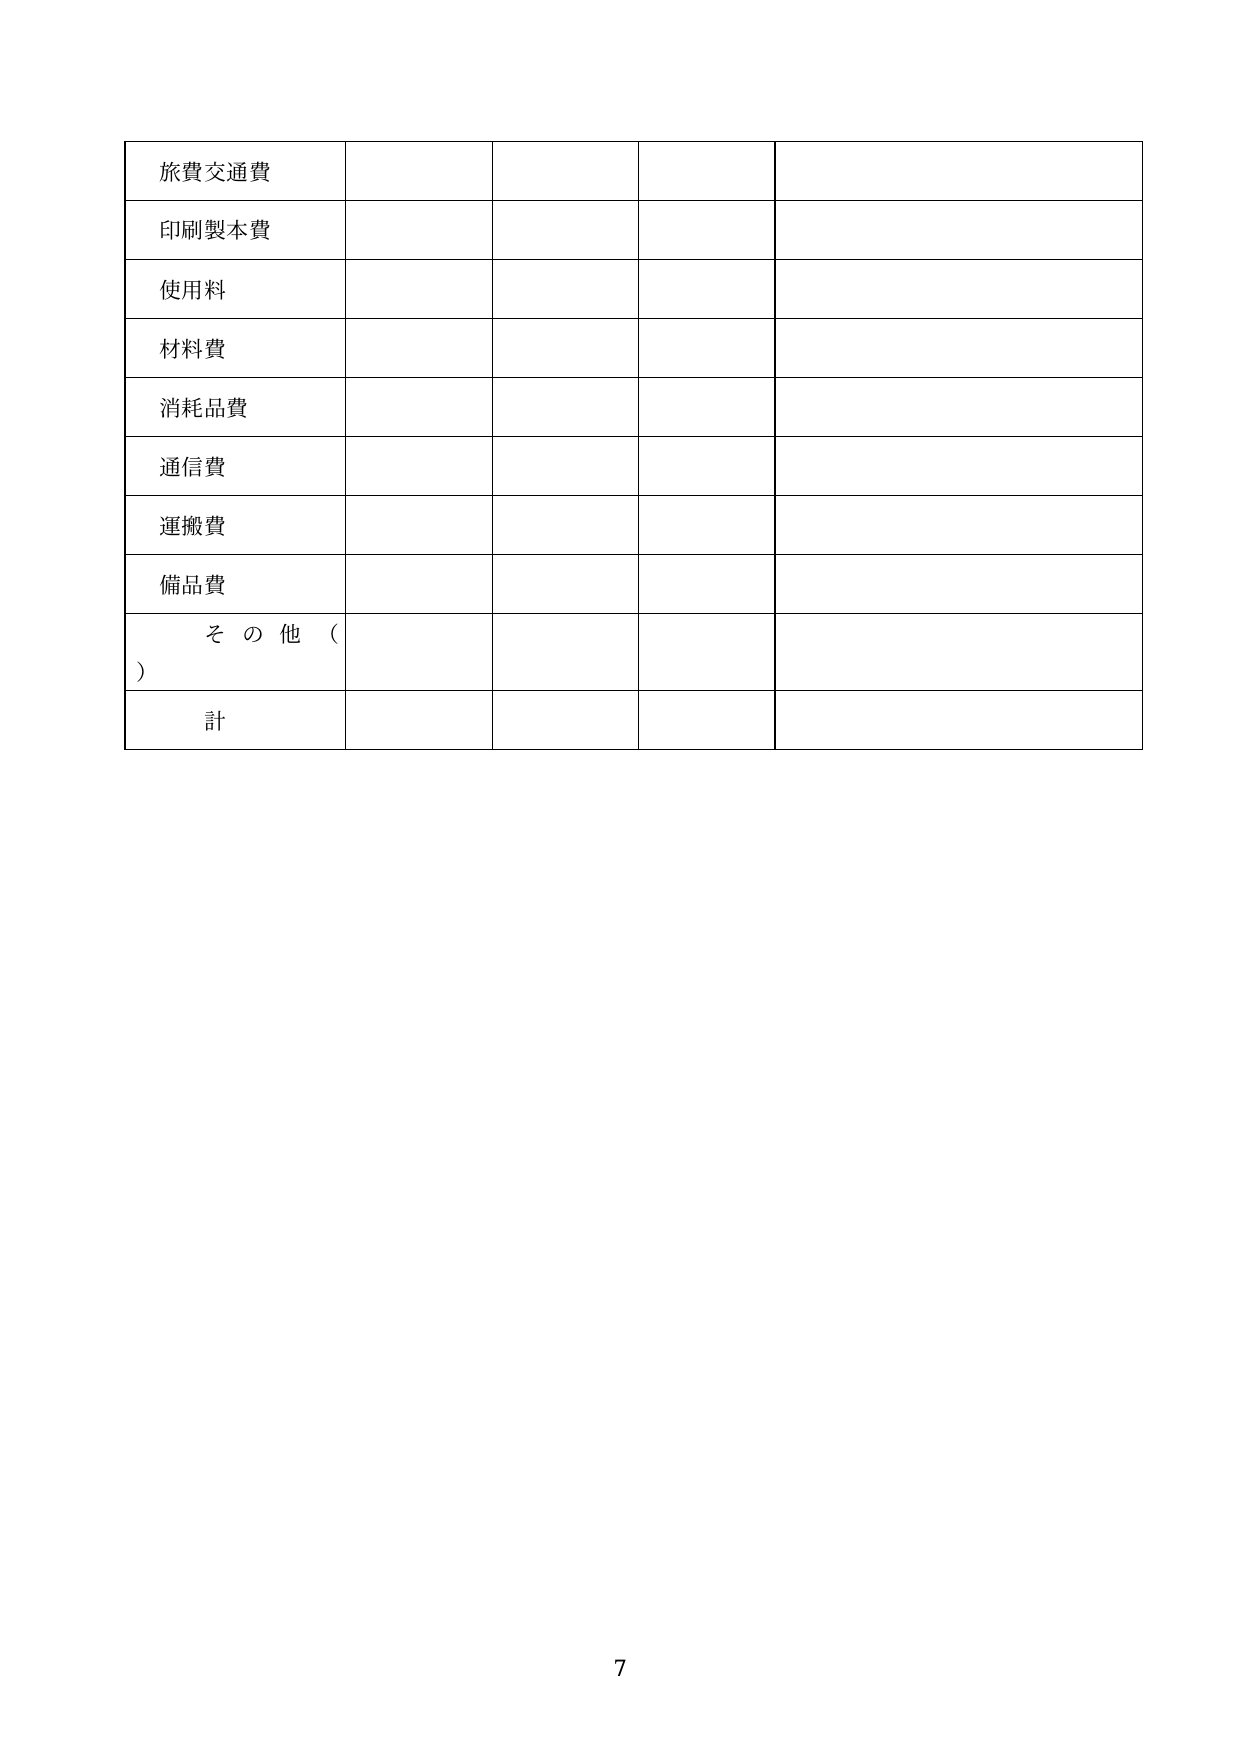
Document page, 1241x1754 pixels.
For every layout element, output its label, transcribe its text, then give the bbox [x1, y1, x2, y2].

table_cell 材料費 [126, 319, 345, 377]
table_cell [639, 691, 774, 749]
table_cell [776, 437, 1142, 495]
table_cell [776, 319, 1142, 377]
table_cell [493, 691, 638, 749]
table_cell [639, 319, 774, 377]
table_cell 備品費 [126, 555, 345, 613]
table_cell 印刷製本費 [126, 201, 345, 259]
table_cell [639, 378, 774, 436]
table_cell [639, 614, 774, 690]
table_cell [346, 142, 492, 199]
table_cell [776, 260, 1142, 318]
table_cell [776, 555, 1142, 613]
table_cell その他（ ） [126, 614, 345, 690]
table_cell 旅費交通費 [126, 142, 345, 199]
table_cell [493, 614, 638, 690]
table_cell [639, 142, 774, 199]
table_cell [346, 201, 492, 259]
table_cell [639, 201, 774, 259]
table_cell [776, 614, 1142, 690]
table_cell [776, 378, 1142, 436]
table_cell [493, 201, 638, 259]
table_cell [346, 260, 492, 318]
table_cell [346, 437, 492, 495]
table_cell [346, 378, 492, 436]
table_cell 通信費 [126, 437, 345, 495]
table_cell [639, 496, 774, 554]
table_cell [493, 378, 638, 436]
table_cell [493, 437, 638, 495]
table_cell [493, 142, 638, 199]
table_cell 消耗品費 [126, 378, 345, 436]
table_cell 計 [126, 691, 345, 749]
table_cell [346, 614, 492, 690]
table_cell [493, 260, 638, 318]
table_cell [639, 437, 774, 495]
table_cell 使用料 [126, 260, 345, 318]
table_cell [639, 260, 774, 318]
table_cell [493, 319, 638, 377]
table_cell [776, 142, 1142, 199]
table_cell [346, 496, 492, 554]
table_cell [346, 555, 492, 613]
table_cell [493, 555, 638, 613]
table_cell [776, 201, 1142, 259]
table_cell 運搬費 [126, 496, 345, 554]
table_cell [346, 691, 492, 749]
table_cell [493, 496, 638, 554]
table_cell [776, 691, 1142, 749]
table_cell [776, 496, 1142, 554]
table_cell [346, 319, 492, 377]
table_cell [639, 555, 774, 613]
